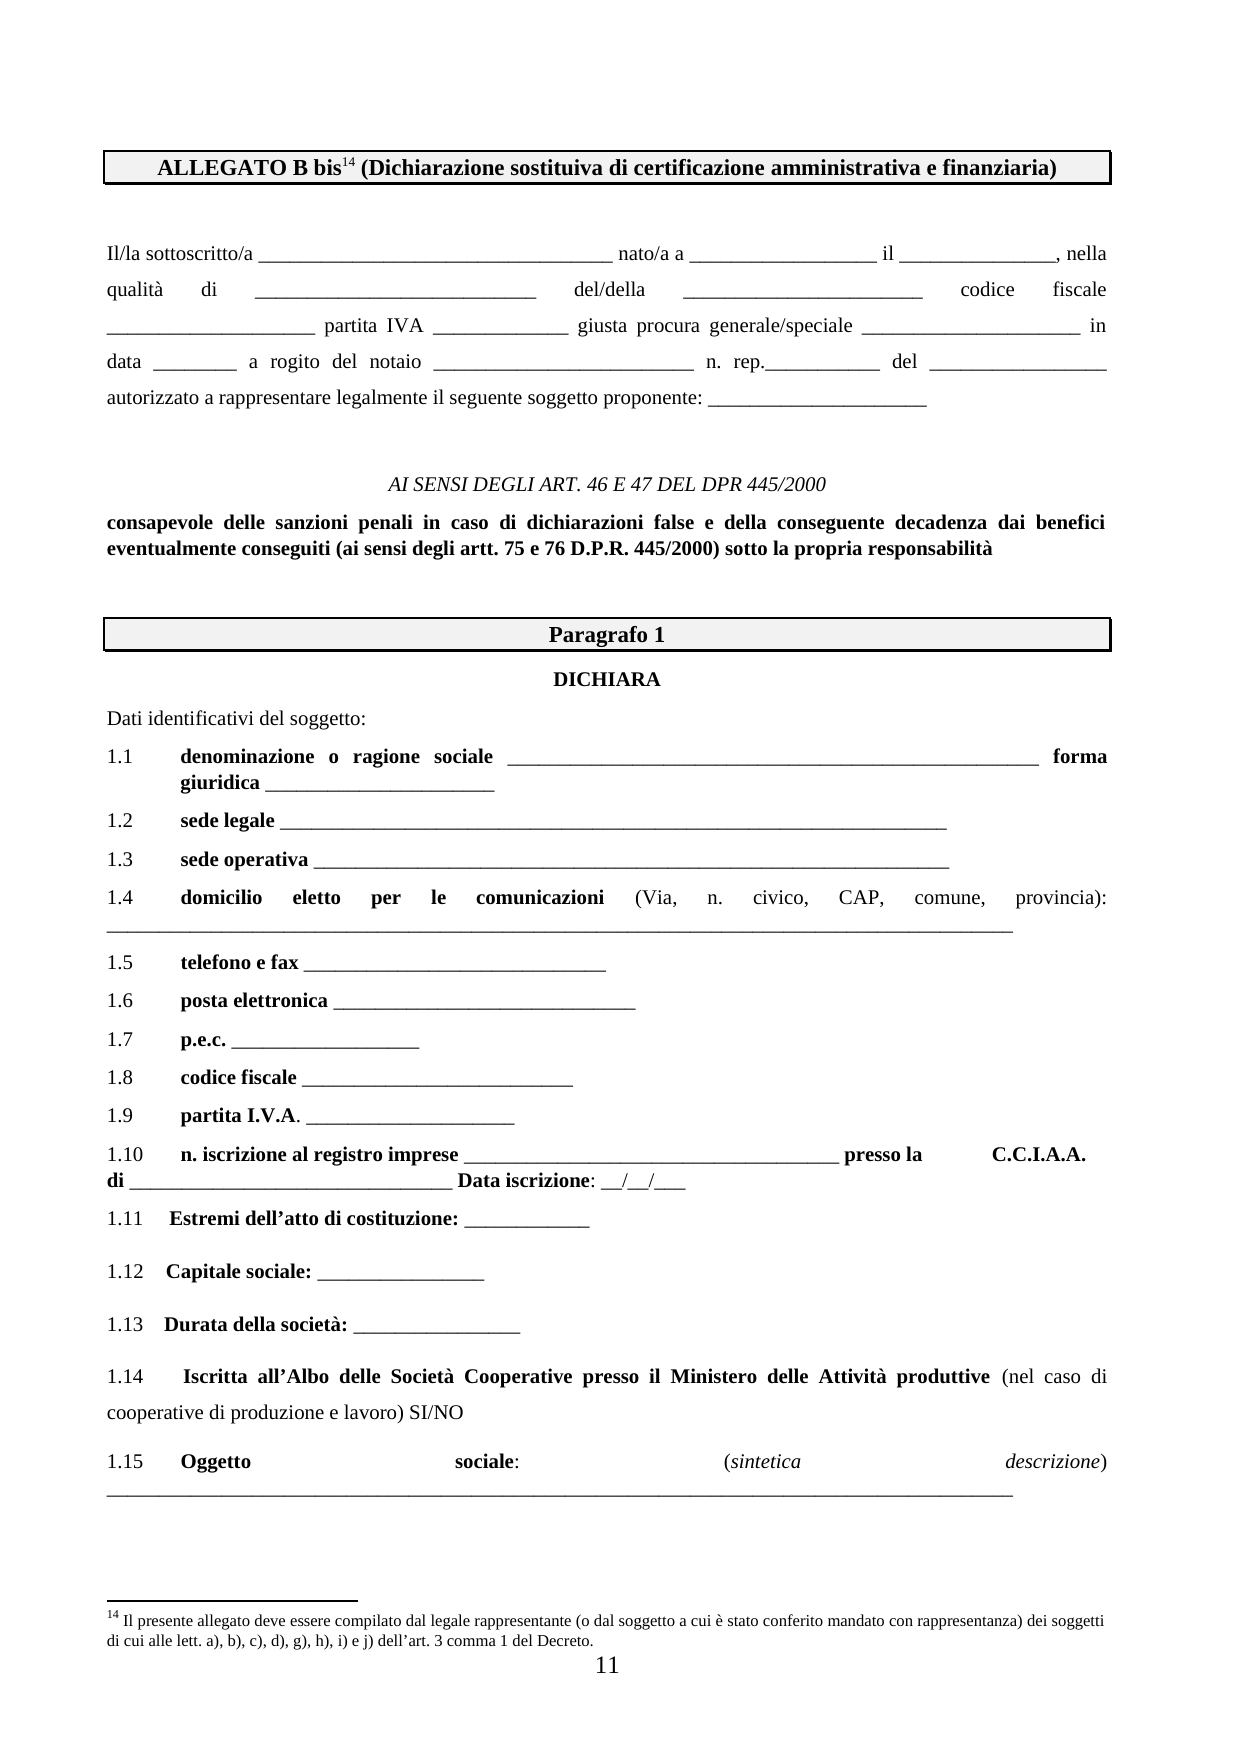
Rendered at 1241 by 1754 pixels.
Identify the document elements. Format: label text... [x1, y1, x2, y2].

text 1.12 Capitale sociale: ________________ [107, 1259, 1107, 1283]
text consapevole delle sanzioni penali in caso di dichiarazioni false e della conseguente decadenza dai benefici eventualmente conseguiti (ai sensi degli artt. 75 e 76 D.P.R. 445/2000) sotto la propria responsabilità [107, 510, 1107, 560]
text 1.11 Estremi dell’atto di costituzione: ____________ [107, 1206, 1107, 1230]
text Dati identificativi del soggetto: [107, 706, 1107, 729]
text 1.5 telefono e fax _____________________________ [107, 949, 1107, 974]
text 1.15 Oggetto sociale: (sintetica descrizione) _______________________________________________________________________________________ [107, 1449, 1107, 1499]
text 1.3 sede operativa _____________________________________________________________ [107, 847, 1107, 871]
text 1.13 Durata della società: ________________ [107, 1312, 1107, 1336]
text DICHIARA [107, 667, 1107, 691]
text ALLEGATO B bis (Dichiarazione sostituiva di certificazione amministrativa e finanziaria) [105, 152, 1109, 182]
text 1.4 domicilio eletto per le comunicazioni (Via, n. civico, CAP, comune, provincia): _______________________________________________________________________________________ [107, 885, 1107, 935]
text 1.6 posta elettronica _____________________________ [107, 988, 1107, 1012]
text 1.1 denominazione o ragione sociale ___________________________________________________ forma giuridica ______________________ [107, 744, 1107, 794]
text Il/la sottoscritto/a __________________________________ nato/a a __________________ il _______________, nella qualità di ___________________________ del/della _______________________ codice fiscale ____________________ partita IVA _____________ giusta procura generale/speciale _____________________ in data ________ a rogito del notaio _________________________ n. rep.___________ del _________________ autorizzato a rappresentare legalmente il seguente soggetto proponente: _____________________ [107, 241, 1107, 409]
text 1.9 partita I.V.A. ____________________ [107, 1103, 1107, 1127]
text 1.10 n. iscrizione al registro imprese ____________________________________ presso la C.C.I.A.A. di _______________________________ Data iscrizione: __/__/___ [107, 1142, 1107, 1192]
text AI SENSI DEGLI ART. 46 E 47 DEL DPR 445/2000 [107, 472, 1107, 496]
text 1.8 codice fiscale __________________________ [107, 1065, 1107, 1089]
text 1.2 sede legale ________________________________________________________________ [107, 808, 1107, 832]
text 1.7 p.e.c. __________________ [107, 1026, 1107, 1051]
text Paragrafo 1 [105, 619, 1109, 649]
text 1.14 Iscritta all’Albo delle Società Cooperative presso il Ministero delle Attività produttive (nel caso di cooperative di produzione e lavoro) SI/NO [107, 1364, 1107, 1424]
